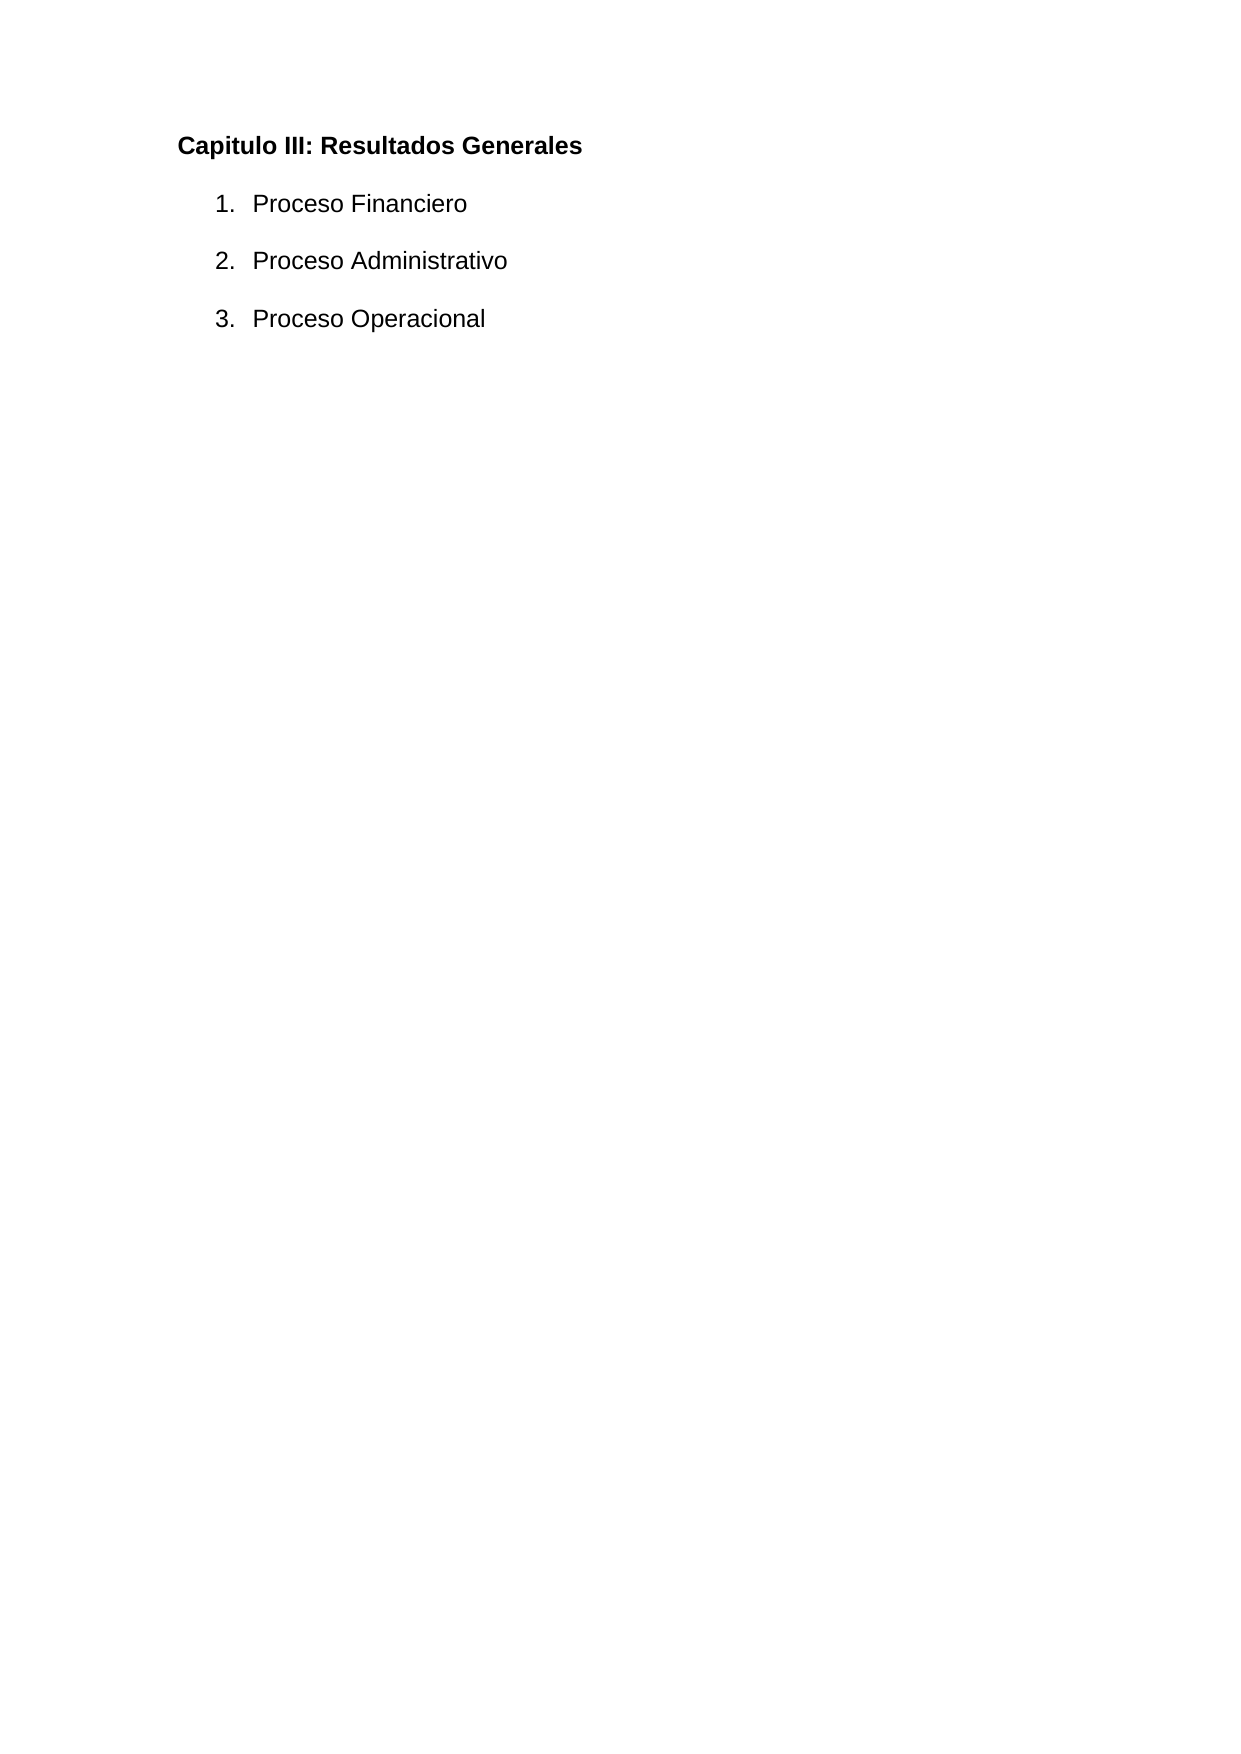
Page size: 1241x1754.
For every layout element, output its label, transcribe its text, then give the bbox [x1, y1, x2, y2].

list Proceso Operacional [215, 303, 1063, 332]
text Capitulo III: Resultados Generales [177, 131, 1063, 160]
list Proceso Financiero [215, 188, 1063, 217]
list Proceso Administrativo [215, 246, 1063, 275]
